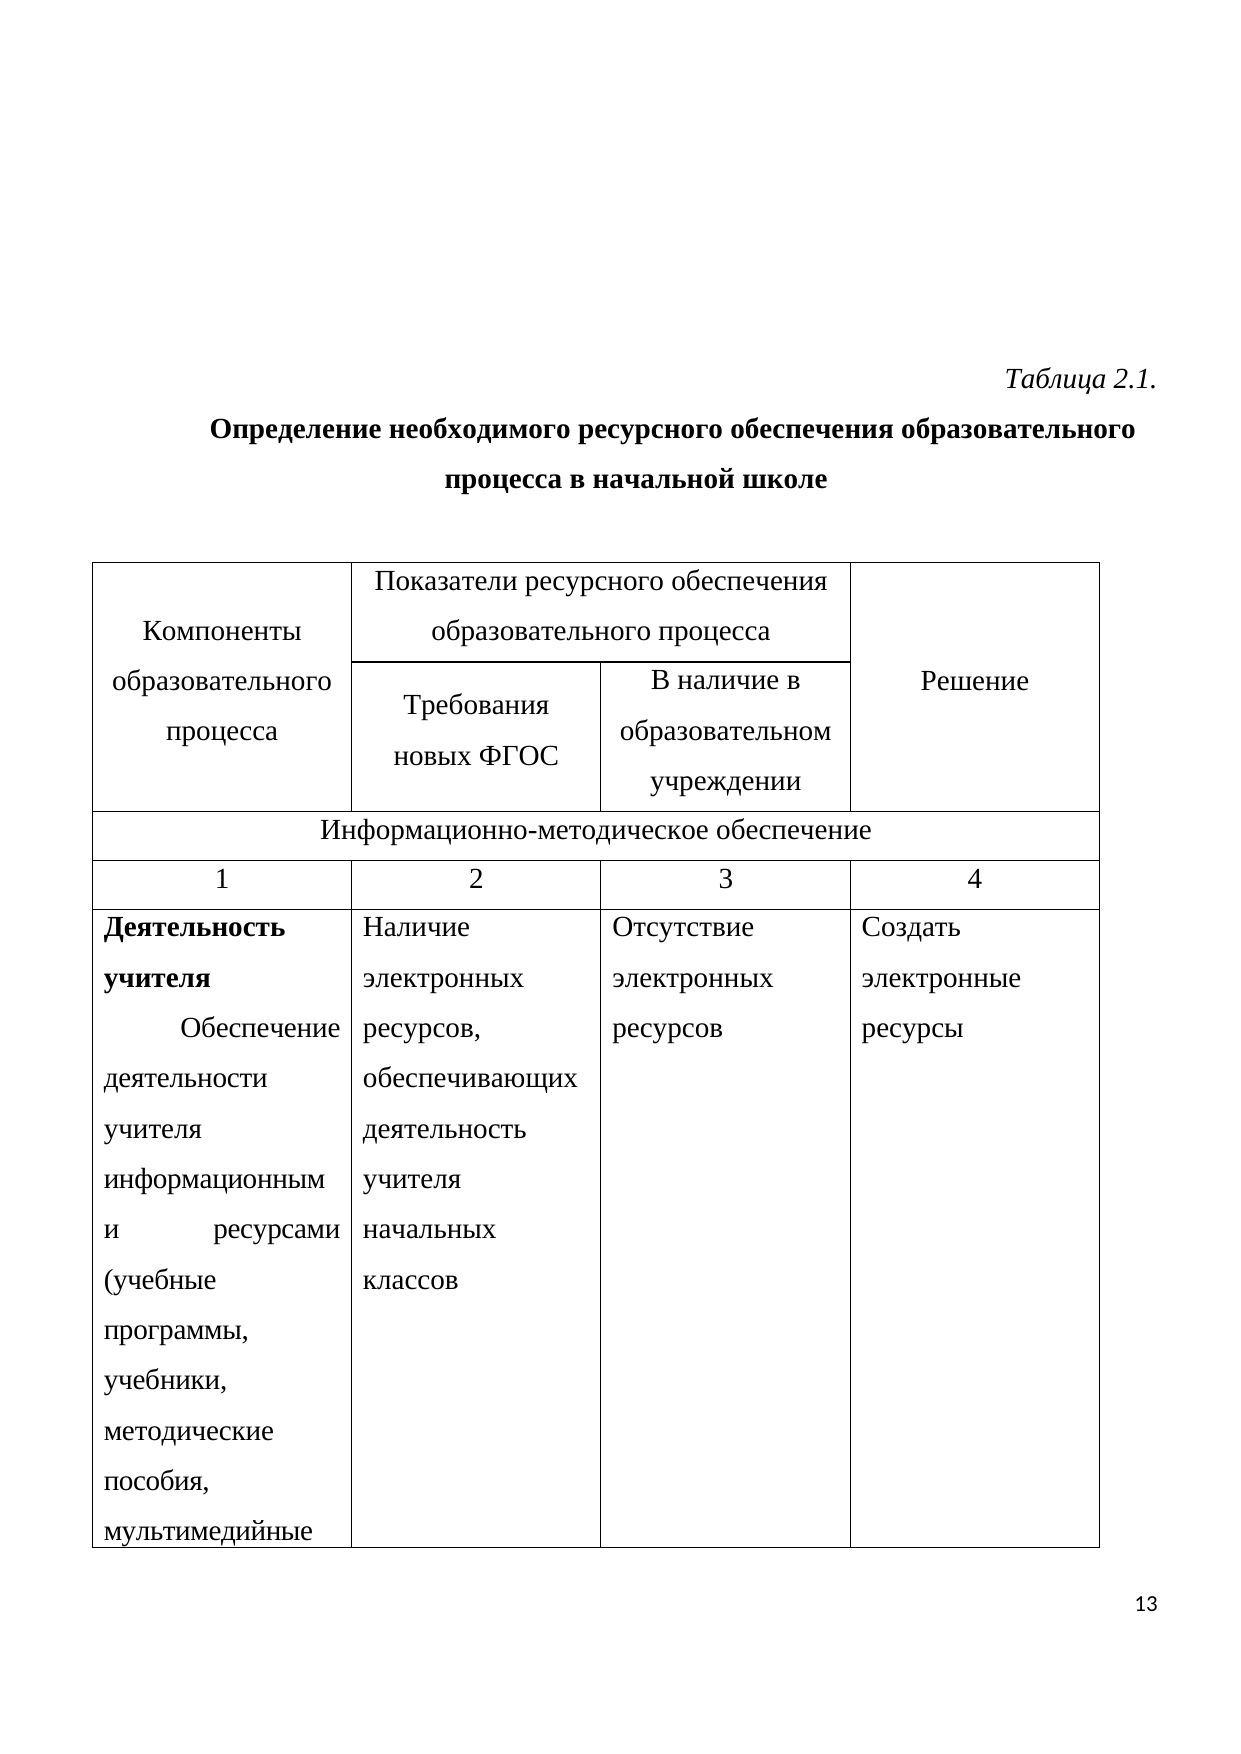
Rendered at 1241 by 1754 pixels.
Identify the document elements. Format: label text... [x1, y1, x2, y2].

table_cell 2 [352, 861, 600, 908]
table_cell Требования новых ФГОС [352, 663, 600, 811]
table_header Показатели ресурсного обеспечения образовательного процесса [352, 563, 850, 661]
text Определение необходимого ресурсного обеспечения образовательного процесса в начальной школе [114, 411, 1157, 495]
table_header Компоненты образовательного процесса [93, 563, 351, 811]
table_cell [601, 910, 850, 1547]
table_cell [851, 910, 1099, 1547]
table_cell В наличие в образовательном учреждении [601, 663, 850, 811]
text Таблица 2.1. [114, 361, 1157, 394]
table_cell 3 [601, 861, 850, 908]
table_cell 4 [851, 861, 1099, 908]
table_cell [352, 910, 600, 1547]
table_cell Информационно-методическое обеспечение [93, 812, 1099, 860]
table_cell 1 [93, 861, 351, 908]
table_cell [93, 910, 351, 1547]
table_header Решение [851, 563, 1099, 811]
